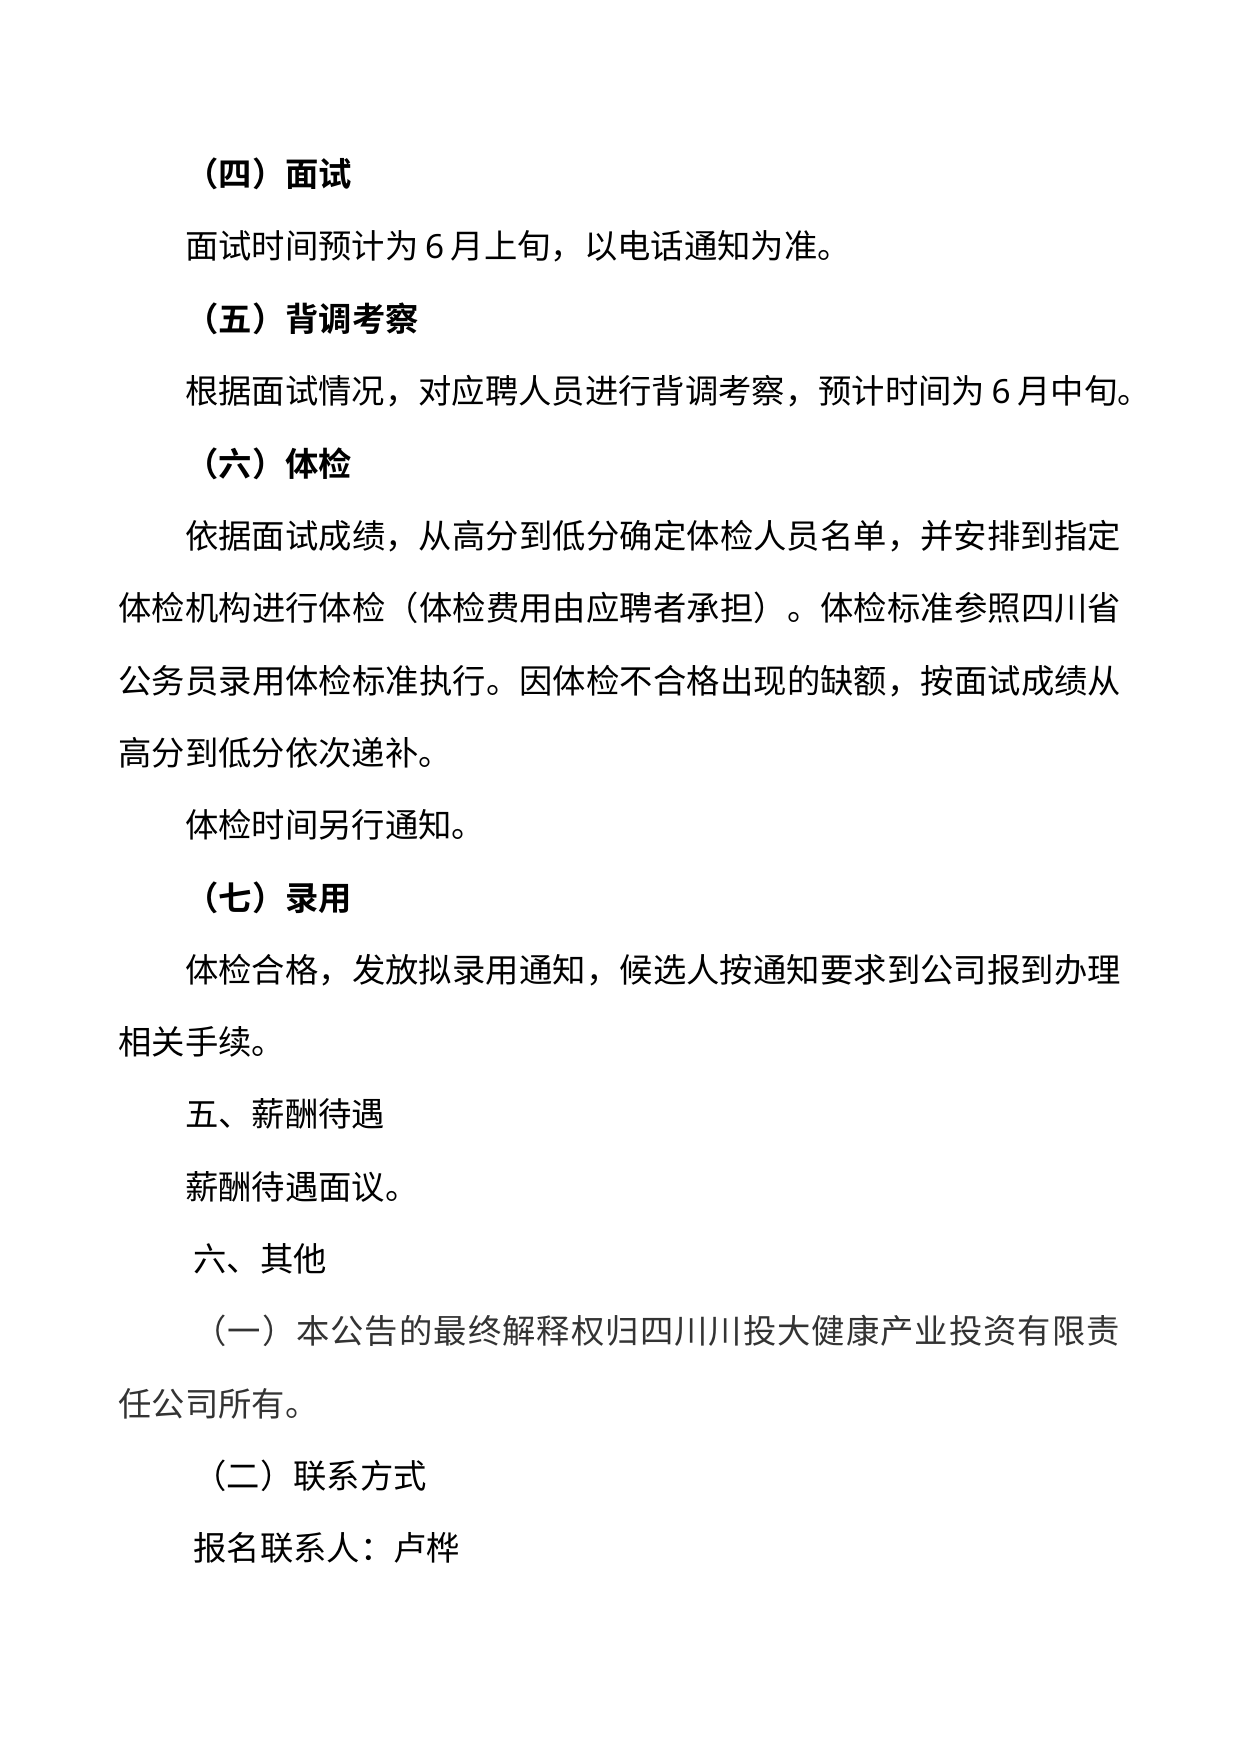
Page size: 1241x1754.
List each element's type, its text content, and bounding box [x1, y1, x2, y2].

text （六）体检 [118, 437, 1122, 486]
text （四）面试 [118, 148, 1122, 196]
text 根据面试情况，对应聘人员进行背调考察，预计时间为6月中旬。 [118, 365, 1122, 413]
text （二）联系方式 [118, 1449, 1122, 1498]
text （七）录用 [118, 871, 1122, 919]
text （五）背调考察 [118, 293, 1122, 341]
text 六、其他 [118, 1233, 1122, 1281]
text 体检合格，发放拟录用通知，候选人按通知要求到公司报到办理相关手续。 [118, 943, 1122, 1064]
text （一）本公告的最终解释权归四川川投大健康产业投资有限责任公司所有。 [118, 1305, 1122, 1426]
text 面试时间预计为6月上旬，以电话通知为准。 [118, 220, 1122, 268]
text 薪酬待遇面议。 [118, 1160, 1122, 1209]
text 五、薪酬待遇 [118, 1088, 1122, 1136]
text 依据面试成绩，从高分到低分确定体检人员名单，并安排到指定体检机构进行体检（体检费用由应聘者承担）。体检标准参照四川省公务员录用体检标准执行。因体检不合格出现的缺额，按面试成绩从高分到低分依次递补。 [118, 510, 1122, 775]
text 报名联系人：卢桦 [118, 1522, 1122, 1570]
text 体检时间另行通知。 [118, 799, 1122, 847]
